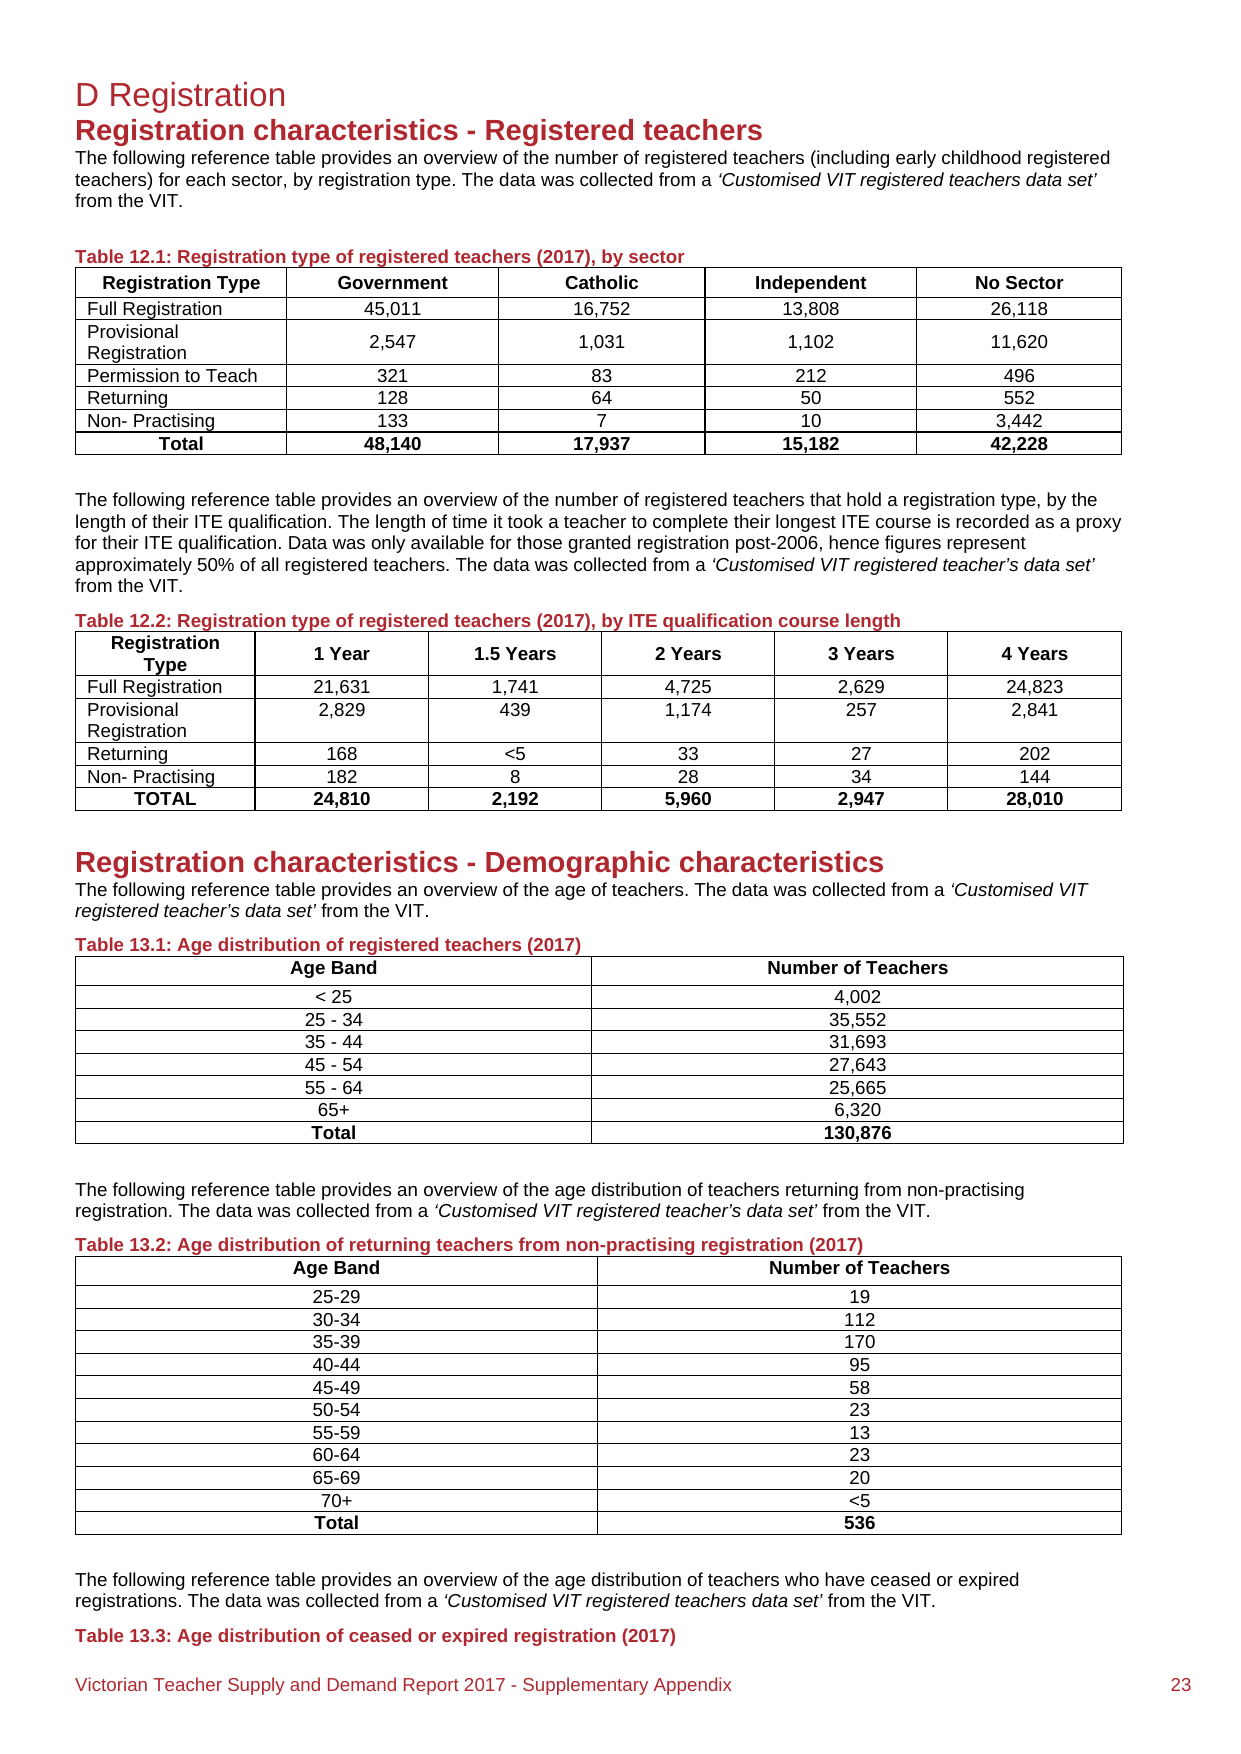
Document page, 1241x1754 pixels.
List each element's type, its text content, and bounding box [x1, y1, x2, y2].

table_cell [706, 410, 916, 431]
subtitle Table 12.2: Registration type of registered teachers (2017), by ITE qualification course length [75, 609, 1122, 631]
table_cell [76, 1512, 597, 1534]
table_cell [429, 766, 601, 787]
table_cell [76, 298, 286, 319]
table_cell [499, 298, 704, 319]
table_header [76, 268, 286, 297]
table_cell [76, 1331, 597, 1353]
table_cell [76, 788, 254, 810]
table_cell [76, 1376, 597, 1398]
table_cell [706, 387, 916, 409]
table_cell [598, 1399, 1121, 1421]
subtitle Table 13.3: Age distribution of ceased or expired registration (2017) [75, 1624, 1122, 1646]
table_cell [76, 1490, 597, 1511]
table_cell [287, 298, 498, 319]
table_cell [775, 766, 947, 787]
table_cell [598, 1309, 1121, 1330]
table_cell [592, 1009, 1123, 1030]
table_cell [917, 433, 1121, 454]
text The following reference table provides an overview of the age distribution of teachers returning from non-practising registration. The data was collected from a ‘Customised VIT registered teacher’s data set’ from the VIT. [75, 1178, 1122, 1221]
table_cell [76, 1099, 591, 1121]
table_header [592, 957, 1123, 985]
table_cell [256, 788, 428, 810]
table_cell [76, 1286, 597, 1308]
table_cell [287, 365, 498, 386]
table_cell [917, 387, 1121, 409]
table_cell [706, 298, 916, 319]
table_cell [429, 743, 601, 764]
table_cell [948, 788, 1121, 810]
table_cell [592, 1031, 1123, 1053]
subtitle Registration characteristics - Demographic characteristics [75, 845, 1122, 878]
subtitle Table 13.1: Age distribution of registered teachers (2017) [75, 934, 1122, 956]
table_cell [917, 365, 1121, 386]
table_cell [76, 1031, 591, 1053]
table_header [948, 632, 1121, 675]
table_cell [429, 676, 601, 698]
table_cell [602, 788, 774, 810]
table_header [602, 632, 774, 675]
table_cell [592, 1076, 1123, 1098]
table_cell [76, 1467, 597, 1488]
text The following reference table provides an overview of the age of teachers. The data was collected from a ‘Customised VIT registered teacher’s data set’ from the VIT. [75, 878, 1122, 921]
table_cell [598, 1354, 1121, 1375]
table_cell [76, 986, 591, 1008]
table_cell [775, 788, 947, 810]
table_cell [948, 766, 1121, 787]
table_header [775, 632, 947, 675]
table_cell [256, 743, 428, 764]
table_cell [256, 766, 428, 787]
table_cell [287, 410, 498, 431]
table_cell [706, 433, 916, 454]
subtitle Table 12.1: Registration type of registered teachers (2017), by sector [75, 246, 1122, 267]
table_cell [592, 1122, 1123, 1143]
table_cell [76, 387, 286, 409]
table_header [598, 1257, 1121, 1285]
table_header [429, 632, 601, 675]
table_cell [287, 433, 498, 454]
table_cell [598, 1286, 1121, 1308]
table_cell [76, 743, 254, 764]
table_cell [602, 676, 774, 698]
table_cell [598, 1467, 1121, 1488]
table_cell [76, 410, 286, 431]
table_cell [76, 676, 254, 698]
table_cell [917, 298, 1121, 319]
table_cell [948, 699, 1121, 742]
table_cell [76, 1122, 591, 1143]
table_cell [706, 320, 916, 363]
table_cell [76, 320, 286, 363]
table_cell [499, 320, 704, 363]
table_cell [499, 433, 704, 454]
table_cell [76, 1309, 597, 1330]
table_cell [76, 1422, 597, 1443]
subtitle Registration characteristics - Registered teachers [75, 113, 1122, 147]
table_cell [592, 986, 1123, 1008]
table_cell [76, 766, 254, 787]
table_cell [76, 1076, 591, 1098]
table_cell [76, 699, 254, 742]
subtitle Table 13.2: Age distribution of returning teachers from non-practising registration (2017) [75, 1234, 1122, 1256]
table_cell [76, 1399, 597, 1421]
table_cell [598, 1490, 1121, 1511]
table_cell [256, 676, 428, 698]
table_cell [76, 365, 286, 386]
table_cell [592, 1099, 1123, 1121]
text The following reference table provides an overview of the age distribution of teachers who have ceased or expired registrations. The data was collected from a ‘Customised VIT registered teachers data set’ from the VIT. [75, 1569, 1122, 1612]
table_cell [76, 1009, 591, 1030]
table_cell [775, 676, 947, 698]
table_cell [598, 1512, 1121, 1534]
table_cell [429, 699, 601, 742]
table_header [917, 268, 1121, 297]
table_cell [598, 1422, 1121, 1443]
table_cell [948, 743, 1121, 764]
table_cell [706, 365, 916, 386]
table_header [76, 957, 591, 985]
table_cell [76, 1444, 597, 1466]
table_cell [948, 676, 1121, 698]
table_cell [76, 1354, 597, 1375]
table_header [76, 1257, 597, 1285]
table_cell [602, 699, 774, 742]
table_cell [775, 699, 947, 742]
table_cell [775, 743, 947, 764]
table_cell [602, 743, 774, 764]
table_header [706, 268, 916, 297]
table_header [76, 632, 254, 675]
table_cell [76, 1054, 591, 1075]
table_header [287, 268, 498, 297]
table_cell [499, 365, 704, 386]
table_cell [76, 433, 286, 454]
subtitle D Registration [75, 75, 1122, 113]
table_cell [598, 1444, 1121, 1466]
text The following reference table provides an overview of the number of registered teachers (including early childhood registered teachers) for each sector, by registration type. The data was collected from a ‘Customised VIT registered teachers data set’ from the VIT. [75, 147, 1122, 212]
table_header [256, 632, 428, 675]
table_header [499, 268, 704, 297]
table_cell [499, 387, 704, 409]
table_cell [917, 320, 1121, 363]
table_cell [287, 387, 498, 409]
text The following reference table provides an overview of the number of registered teachers that hold a registration type, by the length of their ITE qualification. The length of time it took a teacher to complete their longest ITE course is recorded as a proxy for their ITE qualification. Data was only available for those granted registration post-2006, hence figures represent approximately 50% of all registered teachers. The data was collected from a ‘Customised VIT registered teacher’s data set’ from the VIT. [75, 489, 1122, 597]
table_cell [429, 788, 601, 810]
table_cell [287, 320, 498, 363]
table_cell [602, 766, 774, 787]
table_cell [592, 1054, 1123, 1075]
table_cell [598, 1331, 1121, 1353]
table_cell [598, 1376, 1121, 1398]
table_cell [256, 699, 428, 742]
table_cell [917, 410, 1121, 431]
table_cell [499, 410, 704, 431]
